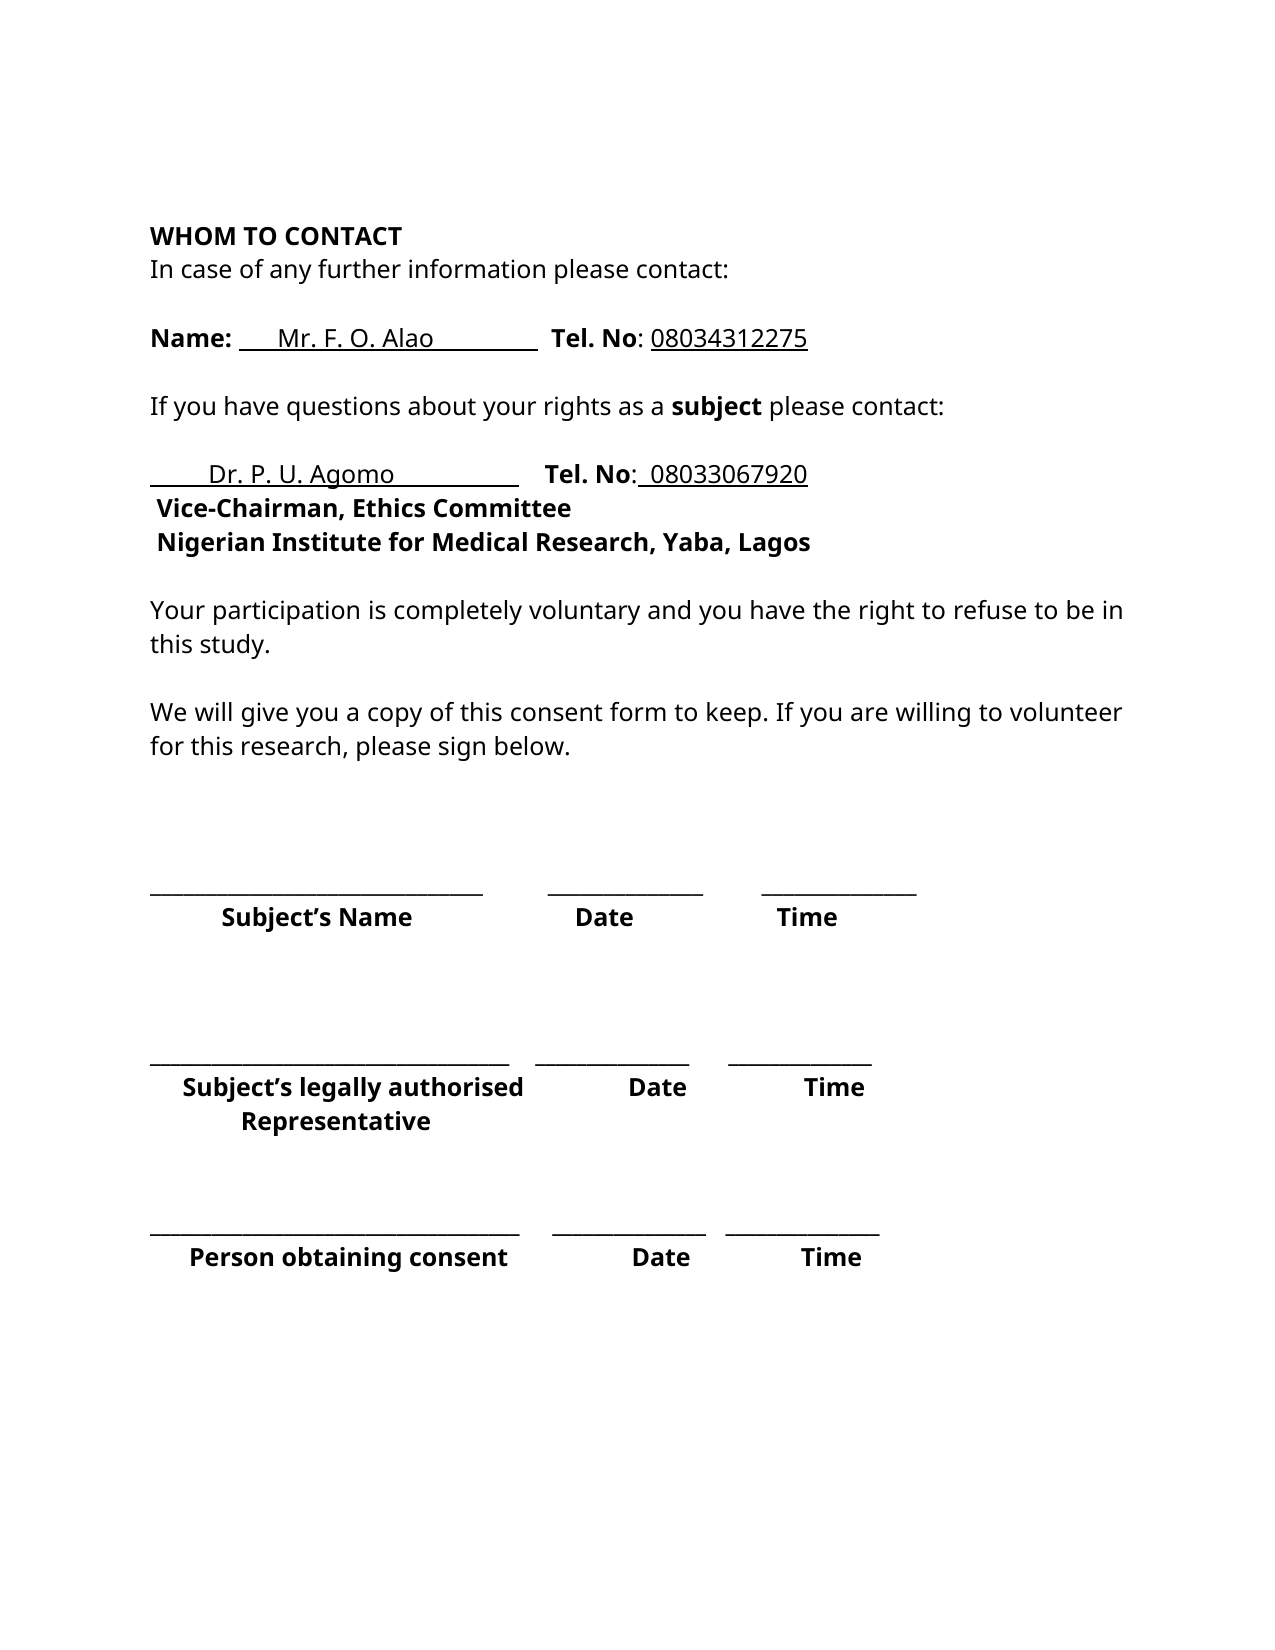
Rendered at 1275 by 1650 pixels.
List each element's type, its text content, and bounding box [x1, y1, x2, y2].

text ____________________________________ _______________ _______________ [150, 1206, 1125, 1240]
text Representative [150, 1104, 1125, 1138]
text Your participation is completely voluntary and you have the right to refuse to be in this study. [150, 593, 1125, 661]
text WHOM TO CONTACT [150, 218, 1125, 252]
text Name: Mr. F. O. Alao Tel. No: 08034312275 [150, 320, 1125, 354]
text Person obtaining consent Date Time [150, 1240, 1125, 1274]
text If you have questions about your rights as a subject please contact: [150, 388, 1125, 422]
text In case of any further information please contact: [150, 252, 1125, 286]
text ___________________________________ _______________ ______________ [150, 1036, 1125, 1070]
text We will give you a copy of this consent form to keep. If you are willing to volunteer for this research, please sign below. [150, 695, 1125, 763]
text Dr. P. U. Agomo Tel. No: 08033067920 [150, 457, 1125, 491]
text Subject’s Name Date Time [150, 899, 1125, 933]
text Subject’s legally authorised Date Time [150, 1070, 1125, 1104]
text ______________________________ ______________ ______________ [150, 865, 1125, 899]
text Nigerian Institute for Medical Research, Yaba, Lagos [150, 525, 1125, 559]
text Vice-Chairman, Ethics Committee [150, 491, 1125, 525]
